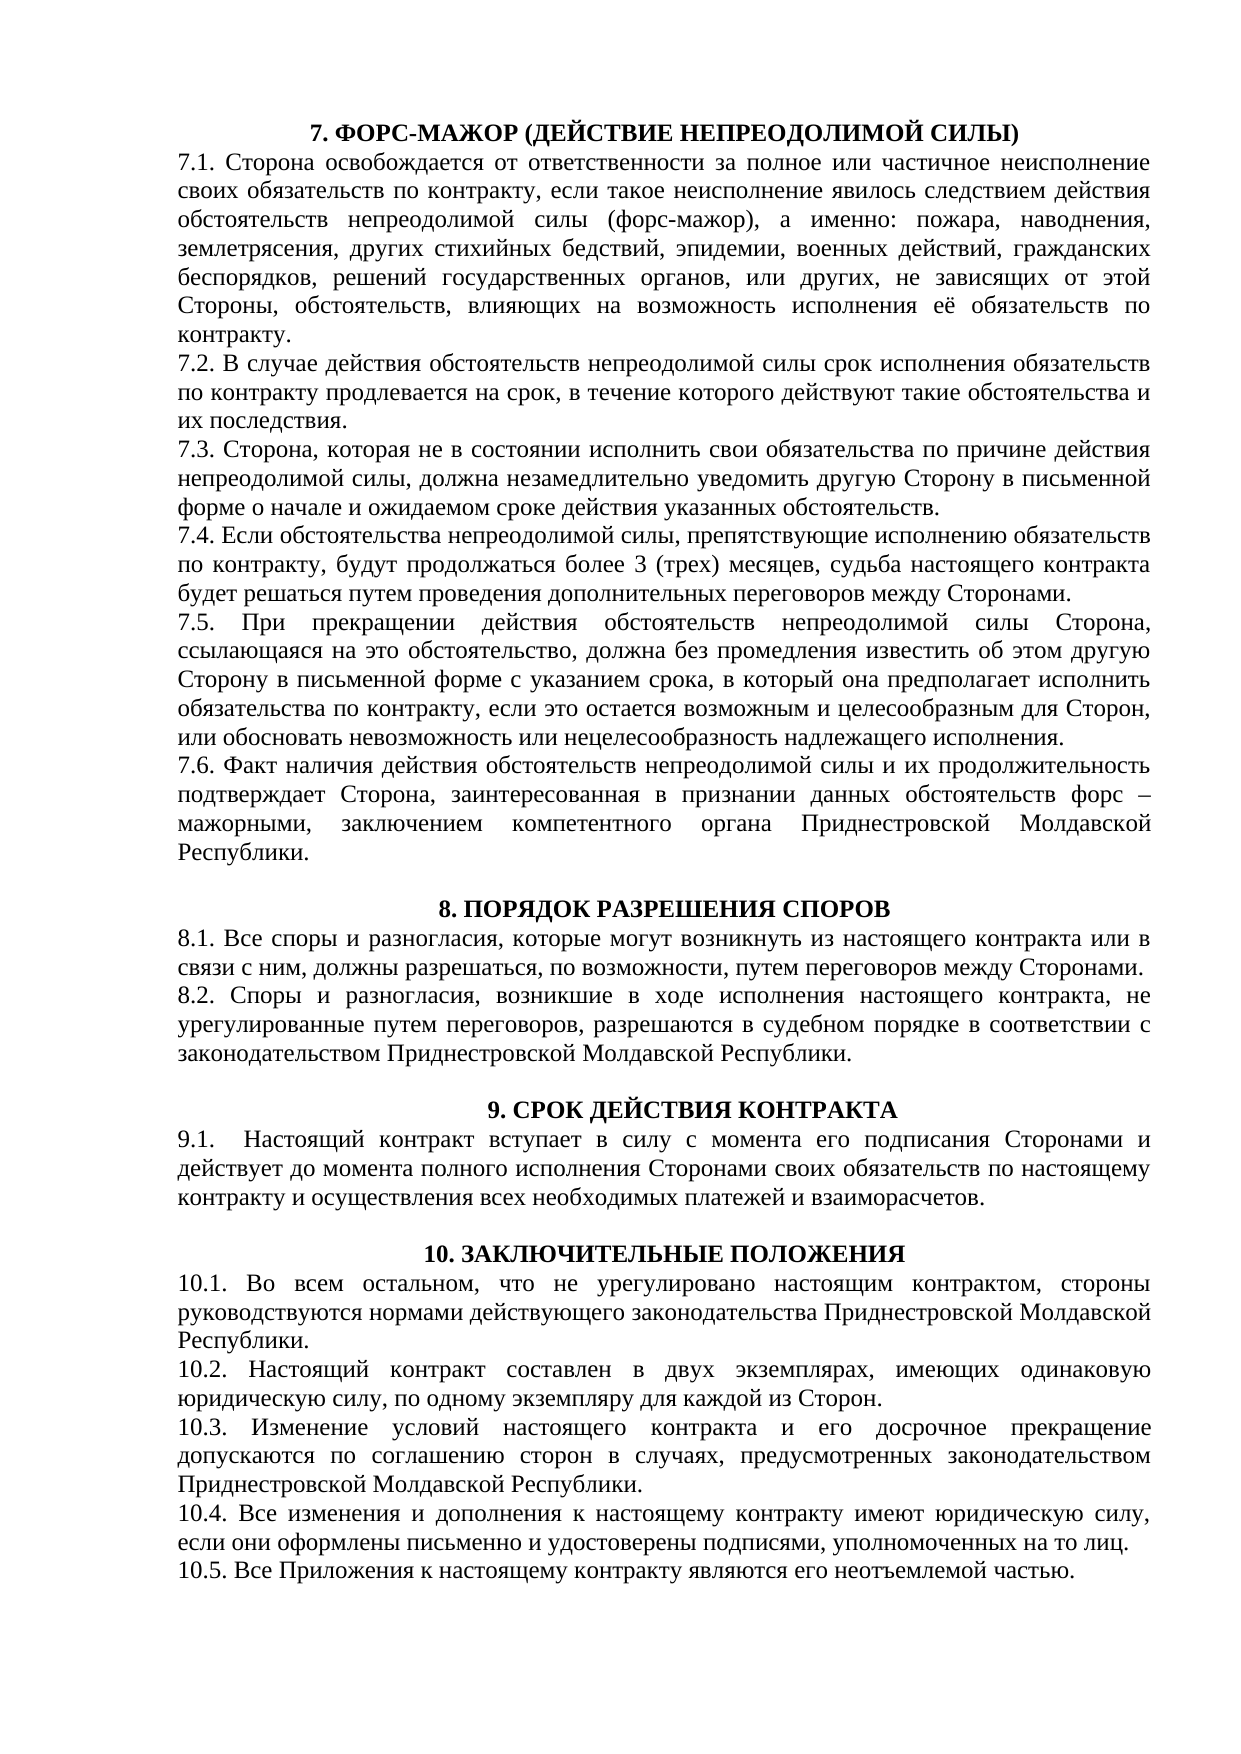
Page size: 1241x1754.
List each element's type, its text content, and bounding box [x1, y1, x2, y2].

text 10.5. Все Приложения к настоящему контракту являются его неотъемлемой частью. [177, 1556, 1152, 1584]
text 10.3. Изменение условий настоящего контракта и его досрочное прекращение допускаются по соглашению сторон в случаях, предусмотренных законодательством Приднестровской Молдавской Республики. [177, 1412, 1152, 1498]
text 10.2. Настоящий контракт составлен в двух экземплярах, имеющих одинаковую юридическую силу, по одному экземпляру для каждой из Сторон. [177, 1354, 1152, 1412]
text 8. ПОРЯДОК РАЗРЕШЕНИЯ СПОРОВ [177, 894, 1152, 923]
text 7.4. Если обстоятельства непреодолимой силы, препятствующие исполнению обязательств по контракту, будут продолжаться более 3 (трех) месяцев, судьба настоящего контракта будет решаться путем проведения дополнительных переговоров между Сторонами. [177, 521, 1152, 607]
text 7.3. Сторона, которая не в состоянии исполнить свои обязательства по причине действия непреодолимой силы, должна незамедлительно уведомить другую Сторону в письменной форме о начале и ожидаемом сроке действия указанных обстоятельств. [177, 434, 1152, 521]
text 10.4. Все изменения и дополнения к настоящему контракту имеют юридическую силу, если они оформлены письменно и удостоверены подписями, уполномоченных на то лиц. [177, 1498, 1152, 1556]
text 8.2. Споры и разногласия, возникшие в ходе исполнения настоящего контракта, не урегулированные путем переговоров, разрешаются в судебном порядке в соответствии с законодательством Приднестровской Молдавской Республики. [177, 981, 1152, 1067]
text 7.6. Факт наличия действия обстоятельств непреодолимой силы и их продолжительность подтверждает Сторона, заинтересованная в признании данных обстоятельств форс – мажорными, заключением компетентного органа Приднестровской Молдавской Республики. [177, 751, 1152, 866]
text 10.1. Во всем остальном, что не урегулировано настоящим контрактом, стороны руководствуются нормами действующего законодательства Приднестровской Молдавской Республики. [177, 1268, 1152, 1354]
text 7.1. Сторона освобождается от ответственности за полное или частичное неисполнение своих обязательств по контракту, если такое неисполнение явилось следствием действия обстоятельств непреодолимой силы (форс-мажор), а именно: пожара, наводнения, землетрясения, других стихийных бедствий, эпидемии, военных действий, гражданских беспорядков, решений государственных органов, или других, не зависящих от этой Стороны, обстоятельств, влияющих на возможность исполнения её обязательств по контракту. [177, 147, 1152, 348]
text 9.1. Настоящий контракт вступает в силу с момента его подписания Сторонами и действует до момента полного исполнения Сторонами своих обязательств по настоящему контракту и осуществления всех необходимых платежей и взаиморасчетов. [177, 1124, 1152, 1211]
text 8.1. Все споры и разногласия, которые могут возникнуть из настоящего контракта или в связи с ним, должны разрешаться, по возможности, путем переговоров между Сторонами. [177, 923, 1152, 981]
text 7.5. При прекращении действия обстоятельств непреодолимой силы Сторона, ссылающаяся на это обстоятельство, должна без промедления известить об этом другую Сторону в письменной форме с указанием срока, в который она предполагает исполнить обязательства по контракту, если это остается возможным и целесообразным для Сторон, или обосновать невозможность или нецелесообразность надлежащего исполнения. [177, 607, 1152, 751]
text 10. ЗАКЛЮЧИТЕЛЬНЫЕ ПОЛОЖЕНИЯ [177, 1239, 1152, 1268]
text 7. ФОРС-МАЖОР (ДЕЙСТВИЕ НЕПРЕОДОЛИМОЙ СИЛЫ) [177, 118, 1152, 147]
text 9. СРОК ДЕЙСТВИЯ КОНТРАКТА [487, 1096, 1152, 1124]
text 7.2. В случае действия обстоятельств непреодолимой силы срок исполнения обязательств по контракту продлевается на срок, в течение которого действуют такие обстоятельства и их последствия. [177, 348, 1152, 434]
